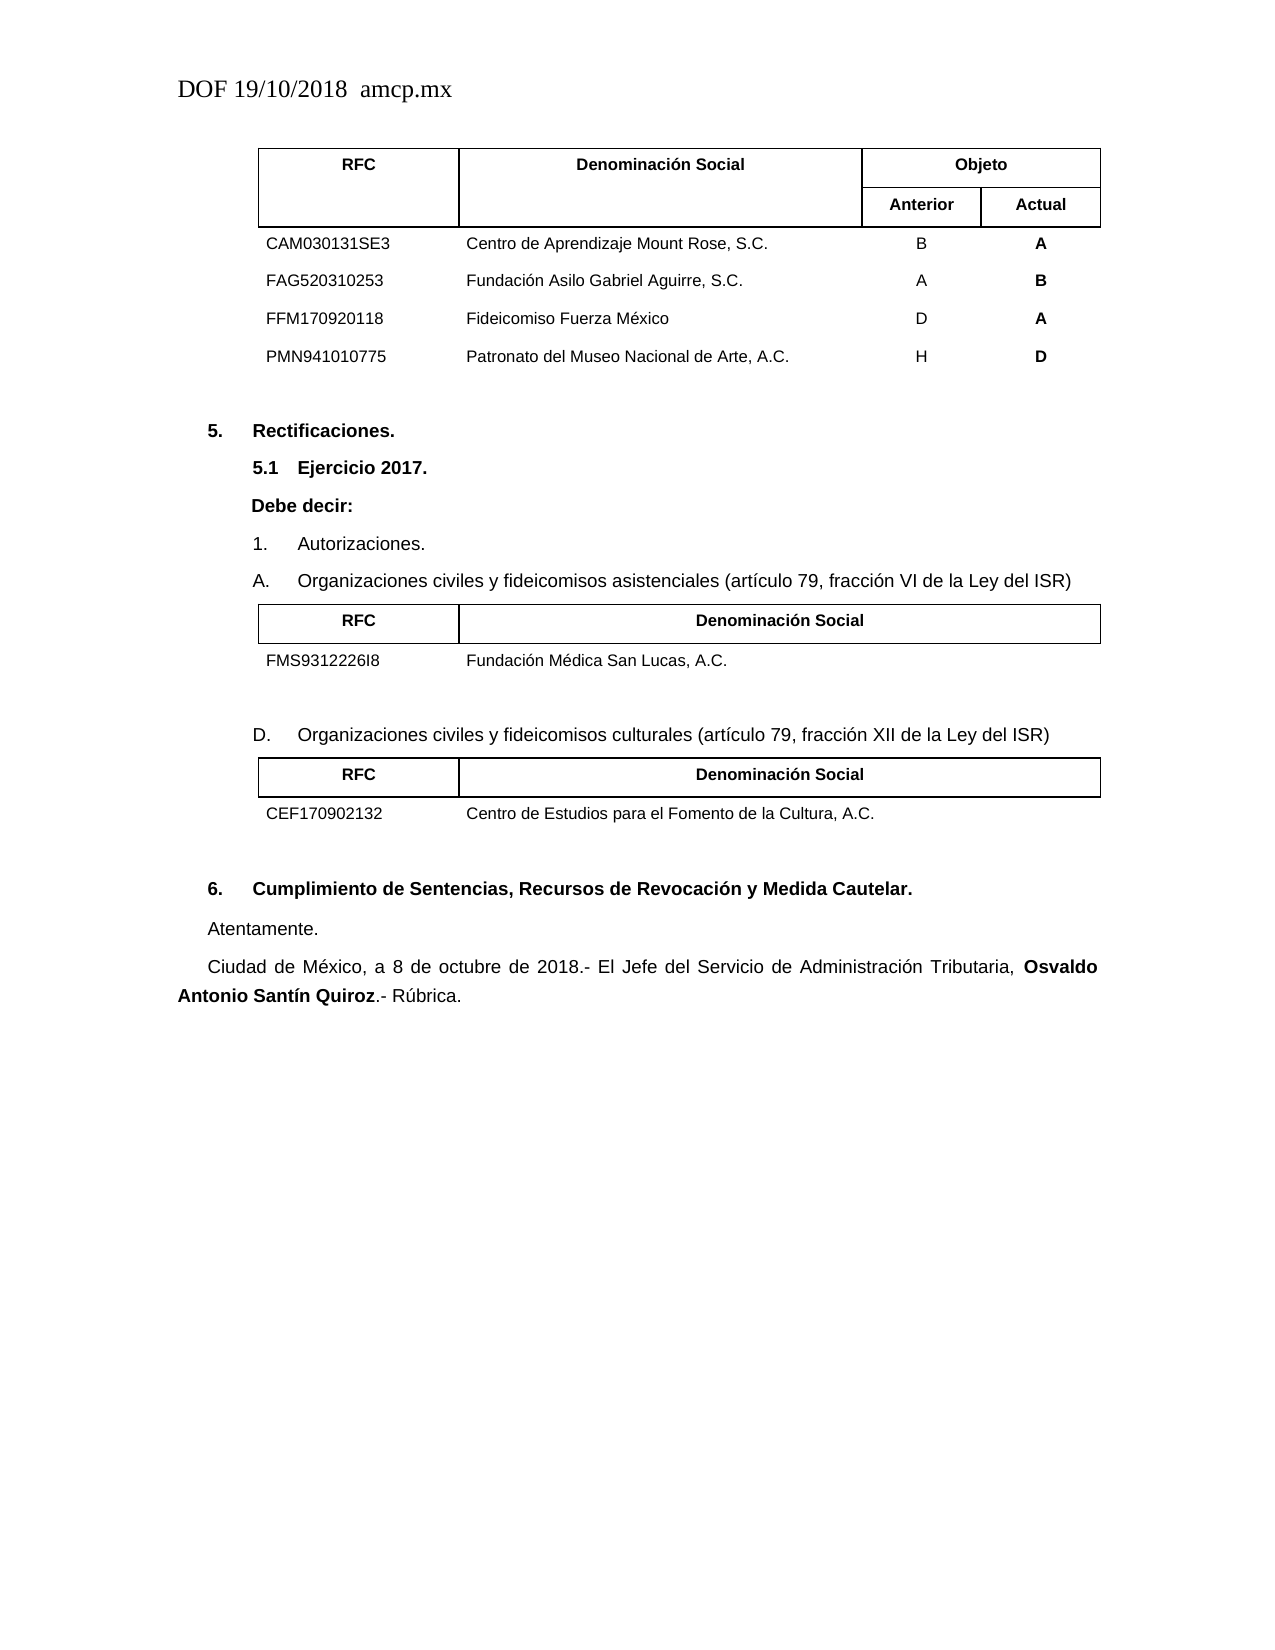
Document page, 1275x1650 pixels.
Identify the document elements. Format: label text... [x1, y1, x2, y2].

table_cell D [981, 340, 1101, 378]
table_cell Fundación Médica San Lucas, A.C. [459, 644, 1101, 682]
text A. Organizaciones civiles y fideicomisos asistenciales (artículo 79, fracción VI de la Ley del ISR) [252, 566, 1098, 593]
table_cell A [981, 303, 1101, 340]
table_header Denominación Social [460, 149, 861, 187]
text 6. Cumplimiento de Sentencias, Recursos de Revocación y Medida Cautelar. [207, 873, 1098, 902]
text Ciudad de México, a 8 de octubre de 2018.- El Jefe del Servicio de Administración Tributaria, Osvaldo Antonio Santín Quiroz.- Rúbrica. [177, 951, 1098, 1008]
table_cell B [862, 228, 981, 265]
table_cell CAM030131SE3 [259, 228, 459, 265]
text 1. Autorizaciones. [252, 528, 1098, 555]
table_header Denominación Social [460, 605, 1100, 643]
text 5. Rectificaciones. [207, 416, 1098, 443]
table_cell D [862, 303, 981, 340]
table_header RFC [259, 149, 458, 187]
table_cell B [981, 265, 1101, 303]
text D. Organizaciones civiles y fideicomisos culturales (artículo 79, fracción XII de la Ley del ISR) [252, 719, 1098, 747]
table_cell Anterior [863, 188, 980, 226]
table_cell PMN941010775 [259, 340, 459, 378]
text Atentamente. [177, 912, 1098, 941]
table_header Objeto [863, 149, 1100, 187]
table_header RFC [259, 605, 458, 643]
table_cell FFM170920118 [259, 303, 459, 340]
table_header RFC [259, 759, 458, 796]
table_cell [259, 187, 458, 226]
table_cell Fundación Asilo Gabriel Aguirre, S.C. [459, 265, 862, 303]
table_cell FAG520310253 [259, 265, 459, 303]
table_cell H [862, 340, 981, 378]
table_cell Centro de Estudios para el Fomento de la Cultura, A.C. [459, 798, 1101, 835]
table_cell Centro de Aprendizaje Mount Rose, S.C. [459, 228, 862, 265]
text Debe decir: [177, 491, 1098, 518]
table_cell FMS9312226I8 [259, 644, 459, 682]
table_cell A [862, 265, 981, 303]
table_cell Fideicomiso Fuerza México [459, 303, 862, 340]
table_cell A [981, 228, 1101, 265]
table_cell Actual [982, 188, 1100, 226]
table_cell [460, 187, 861, 226]
table_cell Patronato del Museo Nacional de Arte, A.C. [459, 340, 862, 378]
table_header Denominación Social [460, 759, 1100, 796]
text 5.1 Ejercicio 2017. [252, 453, 1098, 480]
table_cell CEF170902132 [259, 798, 459, 835]
